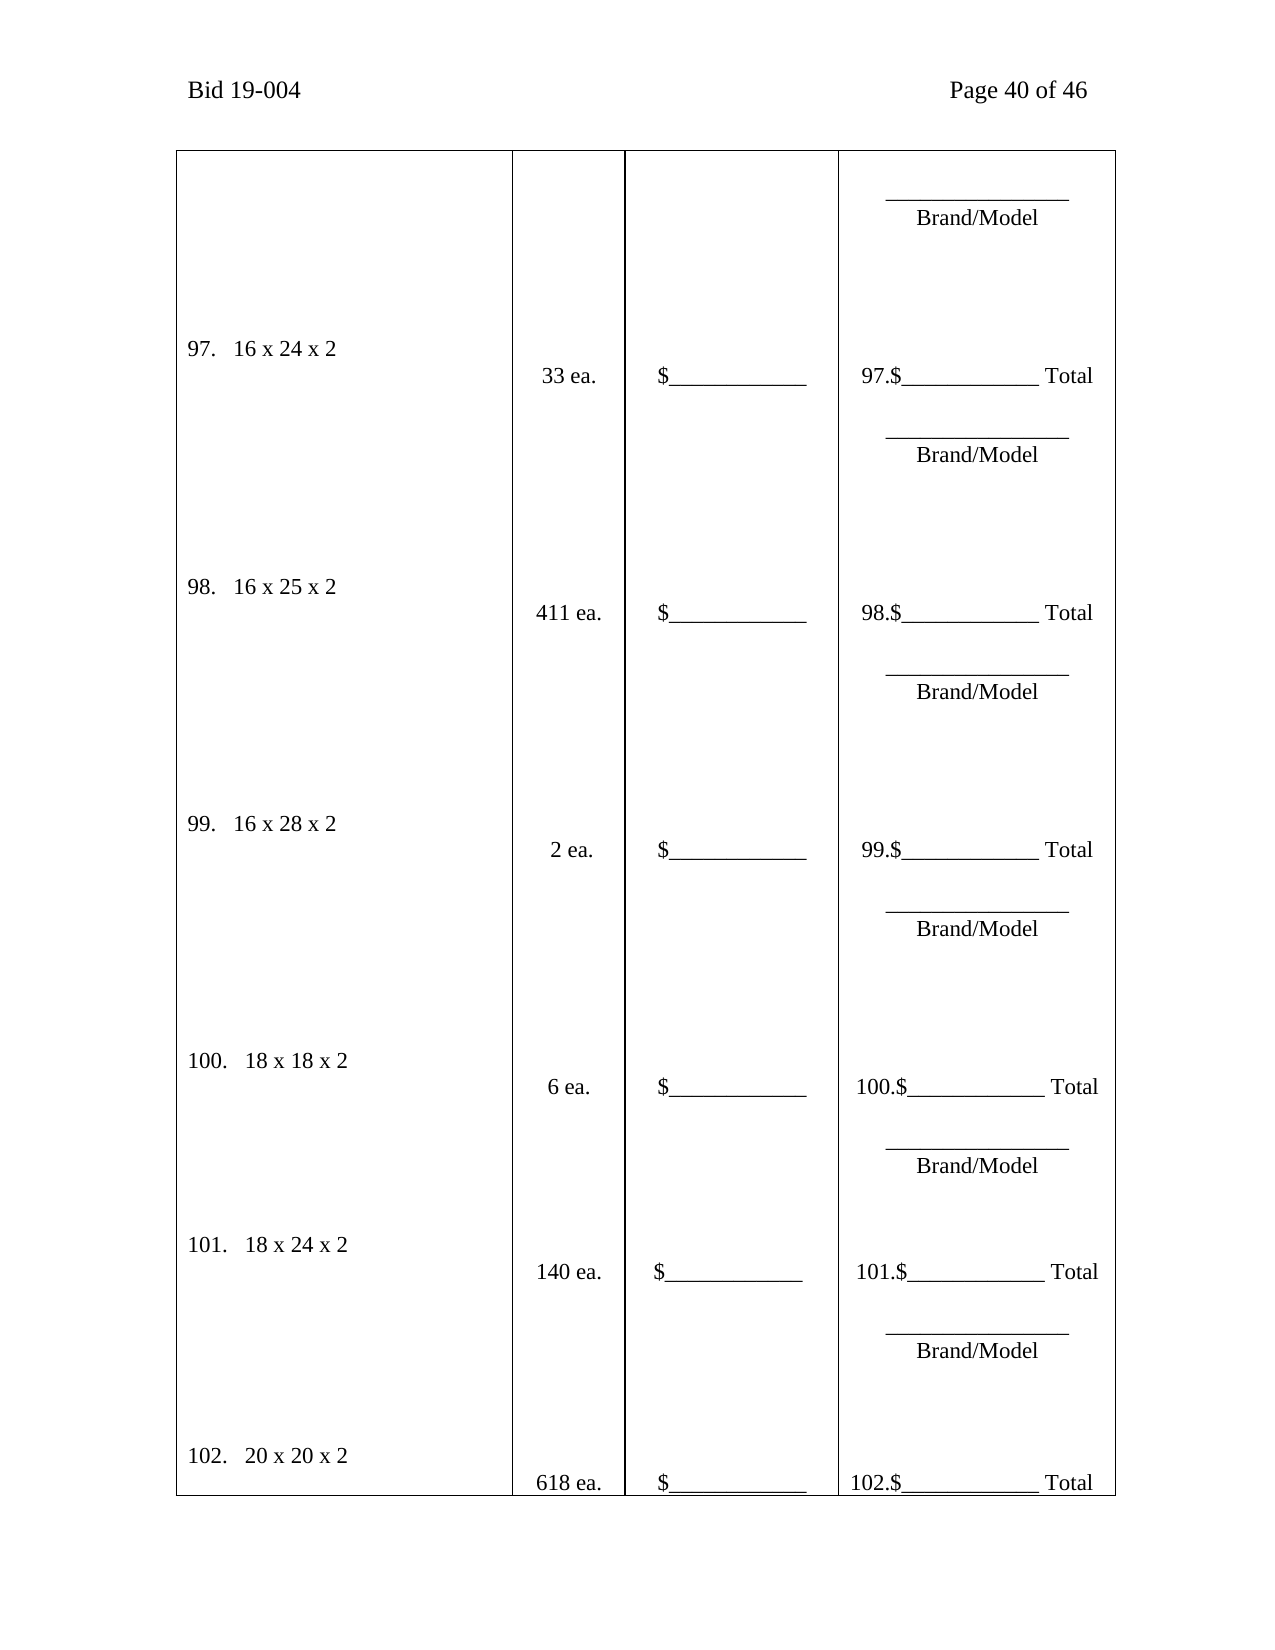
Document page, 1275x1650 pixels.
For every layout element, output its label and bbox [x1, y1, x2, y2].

table_cell [513, 151, 624, 1495]
table_cell [839, 151, 1115, 1495]
table_cell [177, 151, 512, 1495]
table_cell [626, 151, 838, 1495]
